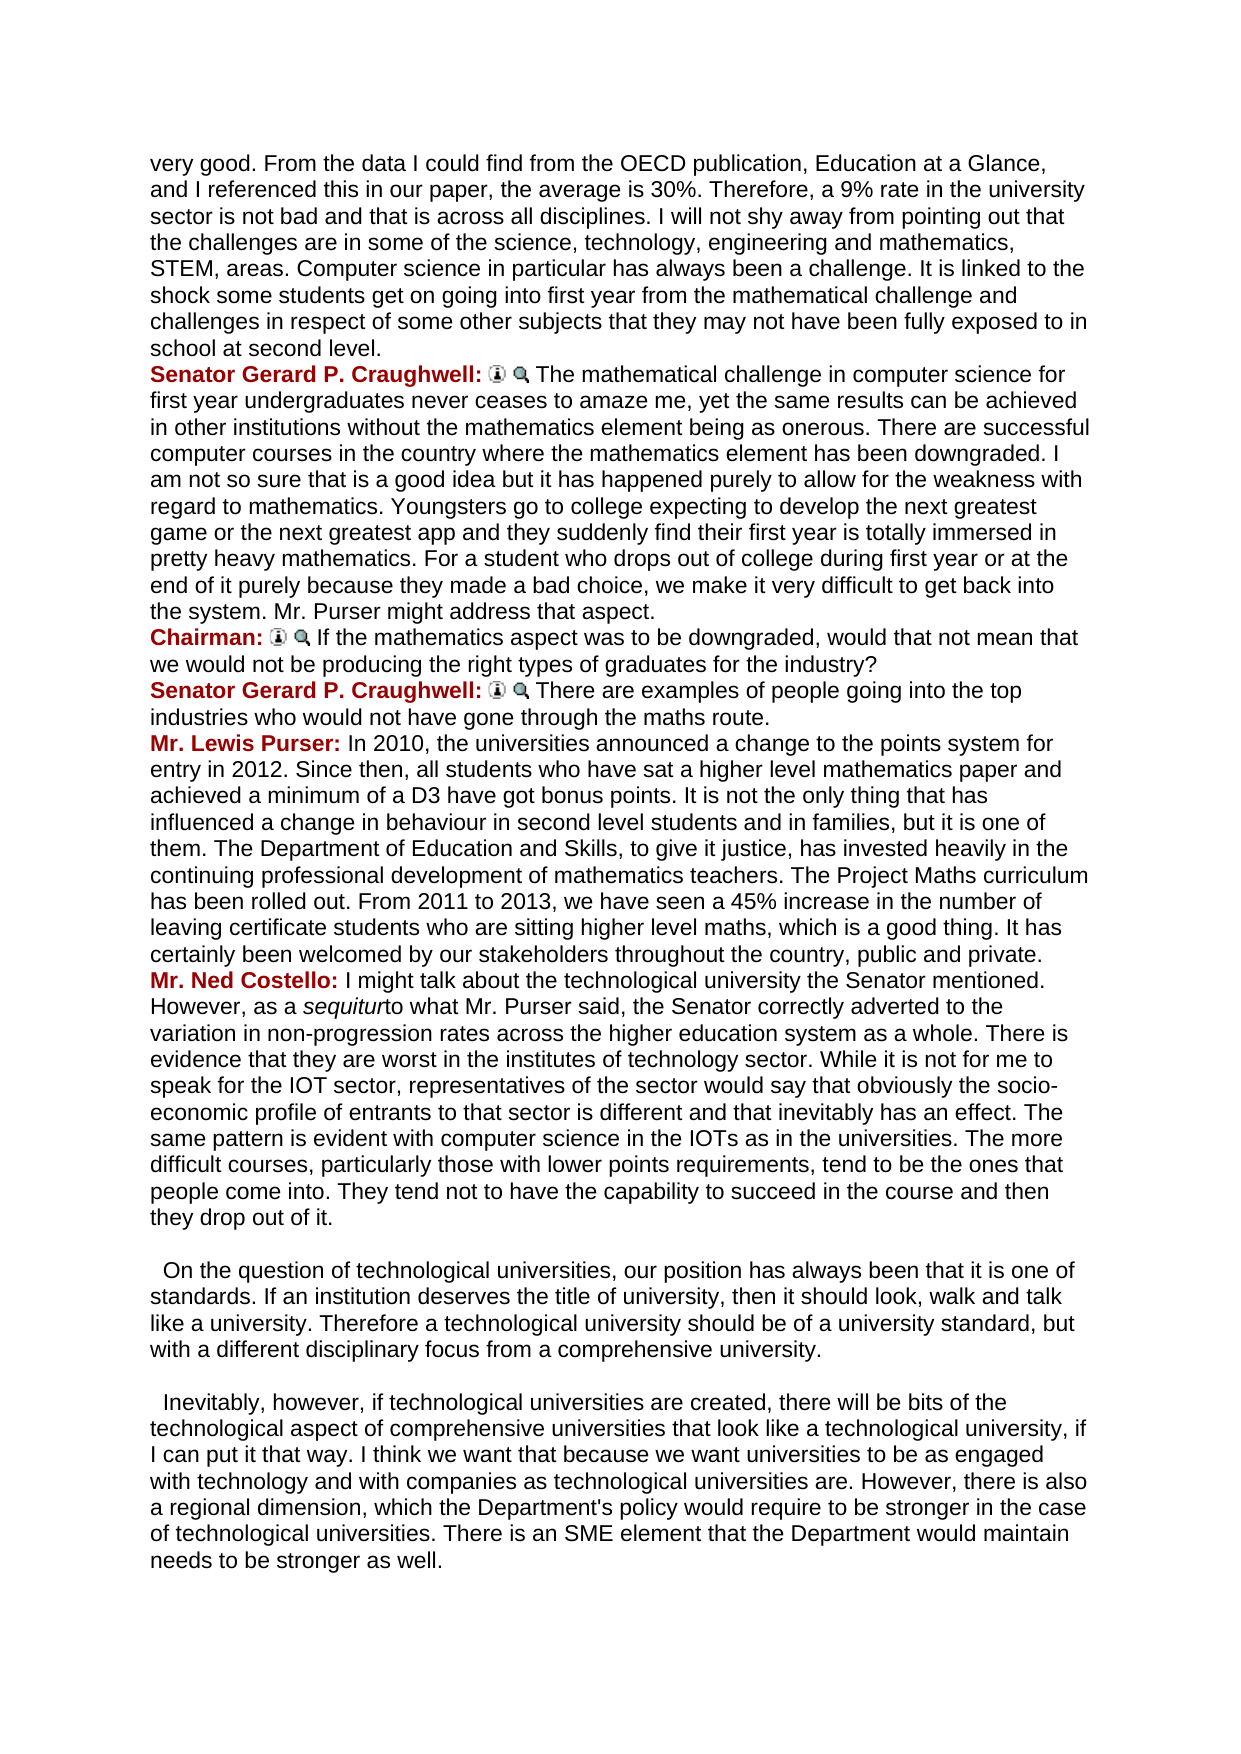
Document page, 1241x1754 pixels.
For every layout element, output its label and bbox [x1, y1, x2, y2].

picture [269, 628, 287, 646]
picture [512, 681, 529, 699]
picture [293, 628, 310, 646]
picture [488, 365, 506, 383]
picture [488, 681, 506, 699]
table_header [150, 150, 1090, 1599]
picture [512, 365, 529, 383]
